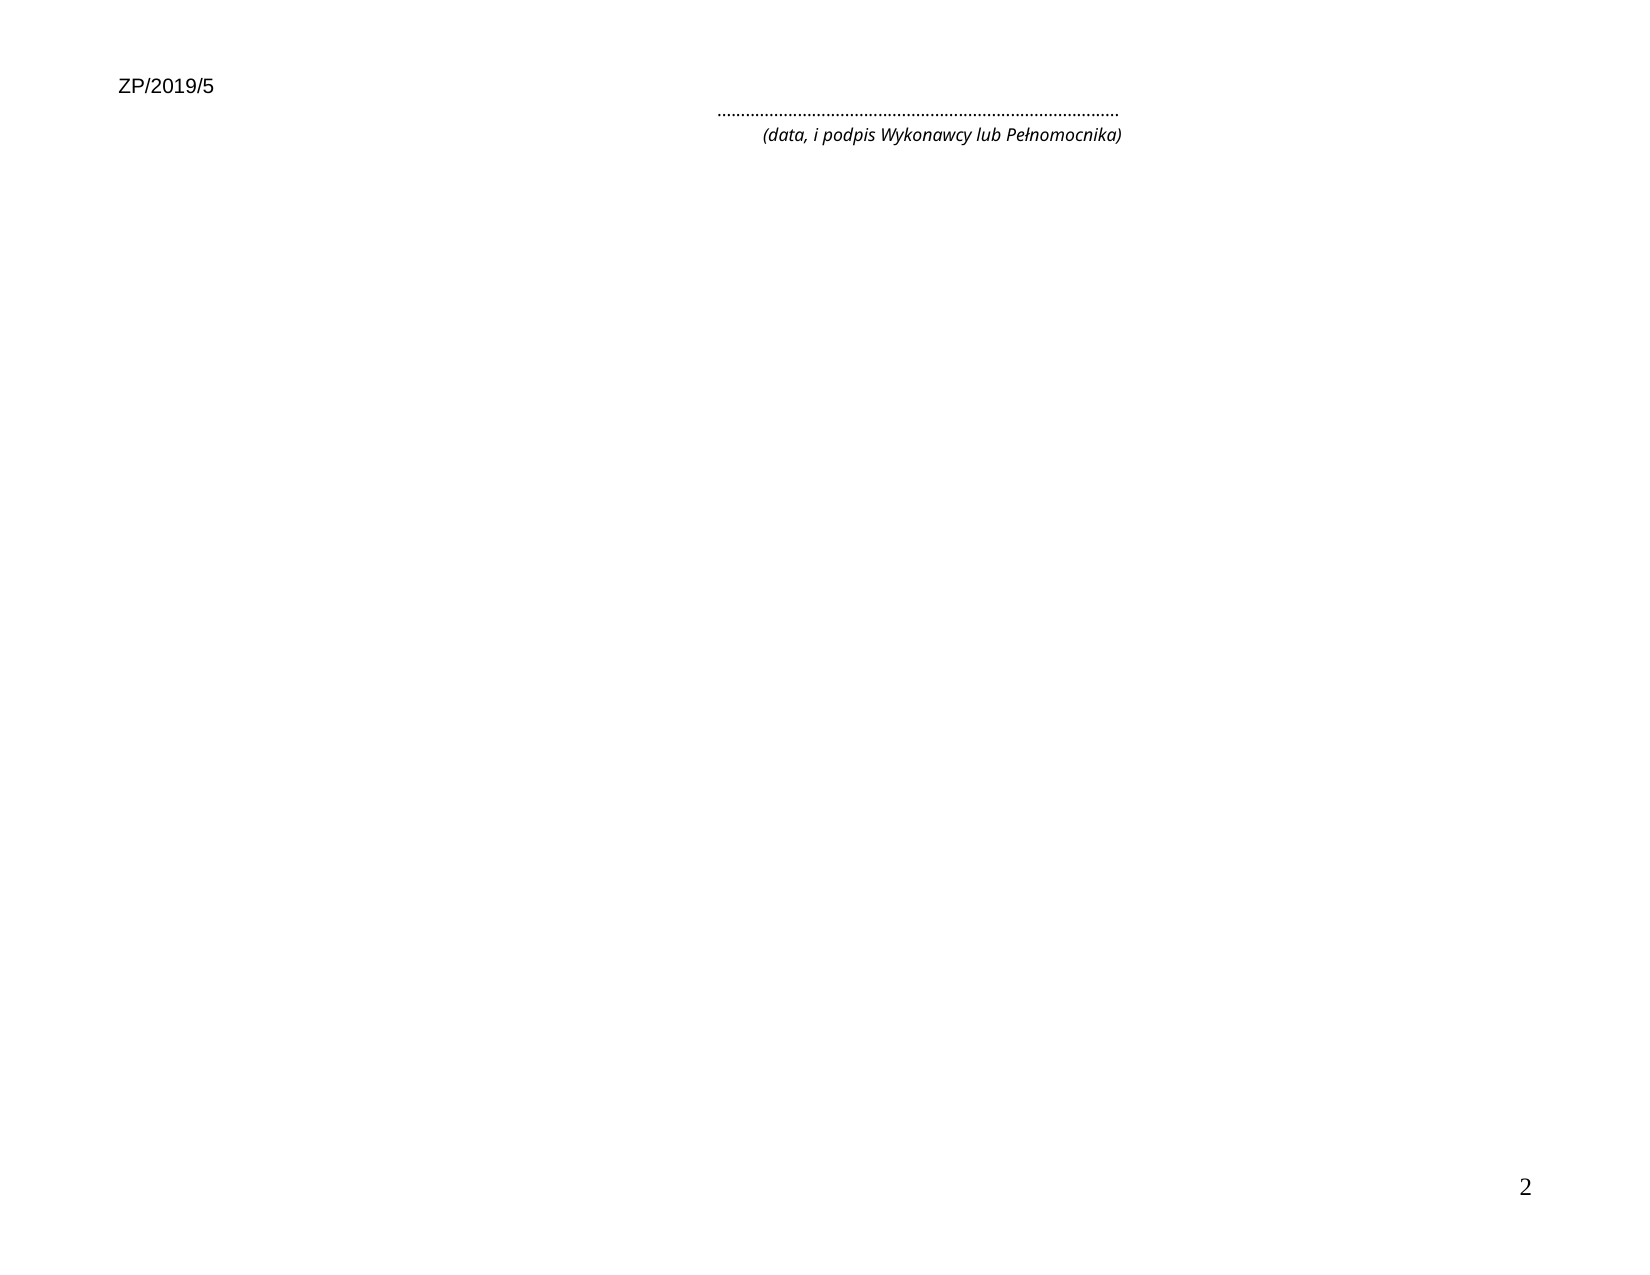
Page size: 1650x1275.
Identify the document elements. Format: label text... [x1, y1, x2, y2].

text (data, i podpis Wykonawcy lub Pełnomocnika) [487, 122, 1532, 146]
text ..................................................................................... [413, 98, 1532, 122]
